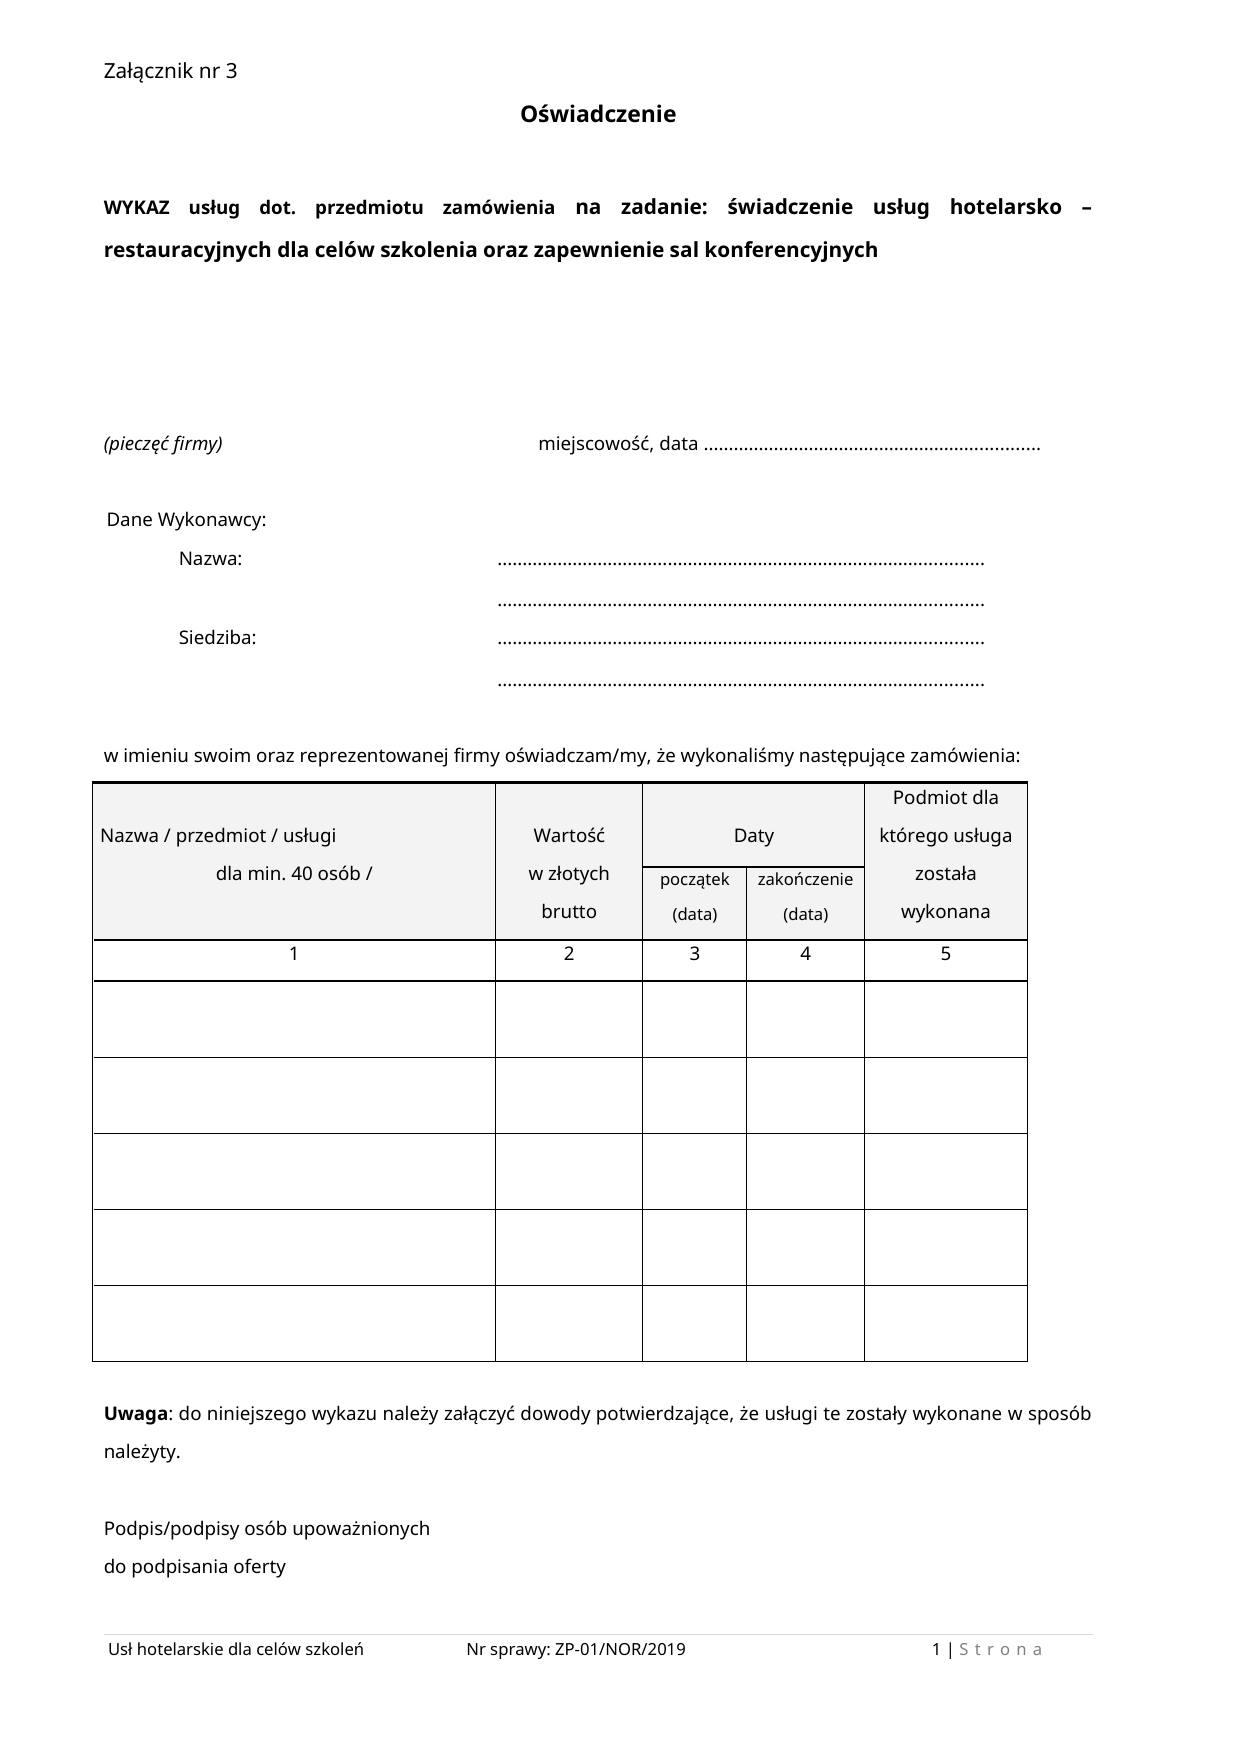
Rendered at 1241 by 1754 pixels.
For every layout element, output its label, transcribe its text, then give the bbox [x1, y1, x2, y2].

table_header Nazwa / przedmiot / usługi dla min. 40 osób / [93, 784, 495, 939]
table_cell początek (data) [643, 868, 746, 939]
table_cell [747, 1210, 864, 1284]
table_cell [643, 982, 746, 1056]
table_cell [93, 1058, 495, 1132]
text (pieczęć firmy) miejscowość, data [103, 430, 1093, 456]
table_cell [747, 982, 864, 1056]
list w imieniu swoim oraz reprezentowanej firmy oświadczam/my, że wykonaliśmy następujące zamówienia: [103, 743, 1093, 768]
table_cell 4 [747, 941, 864, 980]
table_cell [747, 1286, 864, 1361]
table_cell [643, 1286, 746, 1361]
table_cell [865, 1286, 1027, 1361]
table_cell [496, 1286, 642, 1361]
text Nazwa: [178, 545, 1093, 571]
table_cell [643, 1058, 746, 1132]
table_cell [747, 1134, 864, 1208]
table_cell [496, 1134, 642, 1208]
table_cell [747, 1058, 864, 1132]
table_cell zakończenie (data) [747, 868, 864, 939]
table_cell [93, 1134, 495, 1208]
table_cell [865, 1134, 1027, 1208]
table_cell [496, 1210, 642, 1284]
table_cell [865, 982, 1027, 1056]
table_cell 5 [865, 941, 1027, 980]
table_cell [865, 1210, 1027, 1284]
text Podpis/podpisy osób upoważnionych [103, 1515, 1093, 1541]
table_cell [93, 1286, 495, 1361]
text Załącznik nr 3 [103, 56, 1093, 84]
table_cell [643, 1210, 746, 1284]
table_cell 3 [643, 941, 746, 980]
table_header Podmiot dla którego usługa została wykonana [865, 784, 1027, 939]
table_cell [93, 981, 495, 1056]
table_cell [643, 1134, 746, 1208]
text Oświadczenie [103, 98, 1093, 130]
table_cell [496, 982, 642, 1056]
table_cell [865, 1058, 1027, 1132]
text Siedziba: [178, 625, 1093, 650]
text Dane Wykonawcy: [106, 507, 1093, 532]
table_cell [496, 1058, 642, 1132]
text do podpisania oferty [103, 1553, 1093, 1579]
table_cell [93, 1210, 495, 1284]
table_header Daty [643, 784, 864, 866]
table_header Wartość w złotych brutto [496, 784, 642, 939]
table_cell 2 [496, 941, 642, 980]
text WYKAZ usług dot. przedmiotu zamówienia na zadanie: świadczenie usług hotelarsko – restauracyjnych dla celów szkolenia oraz zapewnienie sal konferencyjnych [103, 192, 1093, 263]
text Uwaga: do niniejszego wykazu należy załączyć dowody potwierdzające, że usługi te zostały wykonane w sposób należyty. [103, 1400, 1093, 1464]
table_cell 1 [93, 940, 495, 980]
